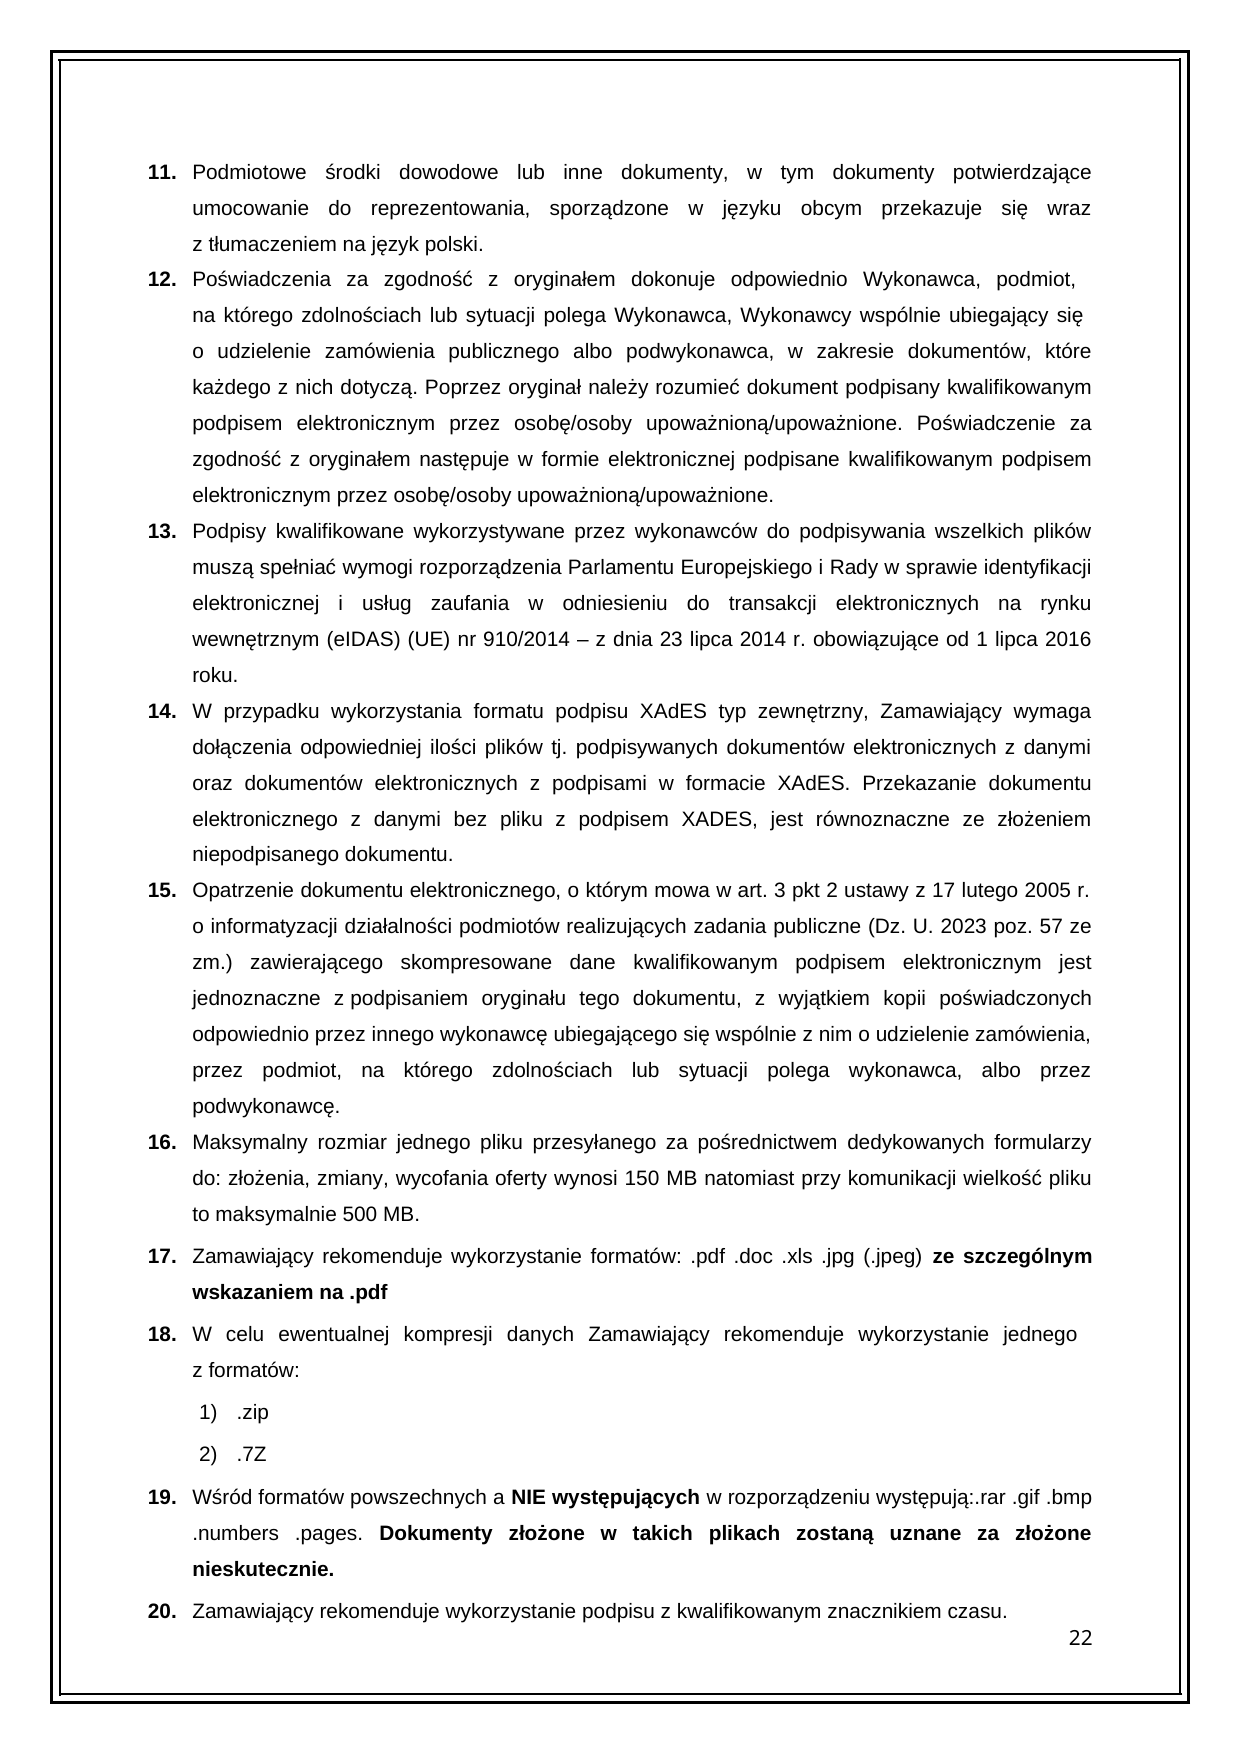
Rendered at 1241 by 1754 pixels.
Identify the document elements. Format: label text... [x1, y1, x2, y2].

list .zip [199, 1400, 1092, 1424]
list Podpisy kwalifikowane wykorzystywane przez wykonawców do podpisywania wszelkich plików muszą spełniać wymogi rozporządzenia Parlamentu Europejskiego i Rady w sprawie identyfikacji elektronicznej i usług zaufania w odniesieniu do transakcji elektronicznych na rynku wewnętrznym (eIDAS) (UE) nr 910/2014 – z dnia 23 lipca 2014 r. obowiązujące od 1 lipca 2016 roku. [148, 519, 1092, 687]
list Zamawiający rekomenduje wykorzystanie podpisu z kwalifikowanym znacznikiem czasu. [148, 1598, 1092, 1622]
list Podmiotowe środki dowodowe lub inne dokumenty, w tym dokumenty potwierdzające umocowanie do reprezentowania, sporządzone w języku obcym przekazuje się wraz z tłumaczeniem na język polski. [148, 159, 1092, 255]
list Poświadczenia za zgodność z oryginałem dokonuje odpowiednio Wykonawca, podmiot, na którego zdolnościach lub sytuacji polega Wykonawca, Wykonawcy wspólnie ubiegający się o udzielenie zamówienia publicznego albo podwykonawca, w zakresie dokumentów, które każdego z nich dotyczą. Poprzez oryginał należy rozumieć dokument podpisany kwalifikowanym podpisem elektronicznym przez osobę/osoby upoważnioną/upoważnione. Poświadczenie za zgodność z oryginałem następuje w formie elektronicznej podpisane kwalifikowanym podpisem elektronicznym przez osobę/osoby upoważnioną/upoważnione. [148, 267, 1092, 507]
list Zamawiający rekomenduje wykorzystanie formatów: .pdf .doc .xls .jpg (.jpeg) ze szczególnym wskazaniem na .pdf [148, 1244, 1092, 1304]
list W przypadku wykorzystania formatu podpisu XAdES typ zewnętrzny, Zamawiający wymaga dołączenia odpowiedniej ilości plików tj. podpisywanych dokumentów elektronicznych z danymi oraz dokumentów elektronicznych z podpisami w formacie XAdES. Przekazanie dokumentu elektronicznego z danymi bez pliku z podpisem XADES, jest równoznaczne ze złożeniem niepodpisanego dokumentu. [148, 698, 1092, 866]
list Opatrzenie dokumentu elektronicznego, o którym mowa w art. 3 pkt 2 ustawy z 17 lutego 2005 r. o informatyzacji działalności podmiotów realizujących zadania publiczne (Dz. U. 2023 poz. 57 ze zm.) zawierającego skompresowane dane kwalifikowanym podpisem elektronicznym jest jednoznaczne z podpisaniem oryginału tego dokumentu, z wyjątkiem kopii poświadczonych odpowiednio przez innego wykonawcę ubiegającego się wspólnie z nim o udzielenie zamówienia, przez podmiot, na którego zdolnościach lub sytuacji polega wykonawca, albo przez podwykonawcę. [148, 878, 1092, 1118]
list W celu ewentualnej kompresji danych Zamawiający rekomenduje wykorzystanie jednego z formatów: [148, 1322, 1092, 1382]
list .7Z [199, 1442, 1092, 1466]
list Wśród formatów powszechnych a NIE występujących w rozporządzeniu występują:.rar .gif .bmp .numbers .pages. Dokumenty złożone w takich plikach zostaną uznane za złożone nieskutecznie. [148, 1484, 1092, 1580]
list Maksymalny rozmiar jednego pliku przesyłanego za pośrednictwem dedykowanych formularzy do: złożenia, zmiany, wycofania oferty wynosi 150 MB natomiast przy komunikacji wielkość pliku to maksymalnie 500 MB. [148, 1130, 1092, 1226]
